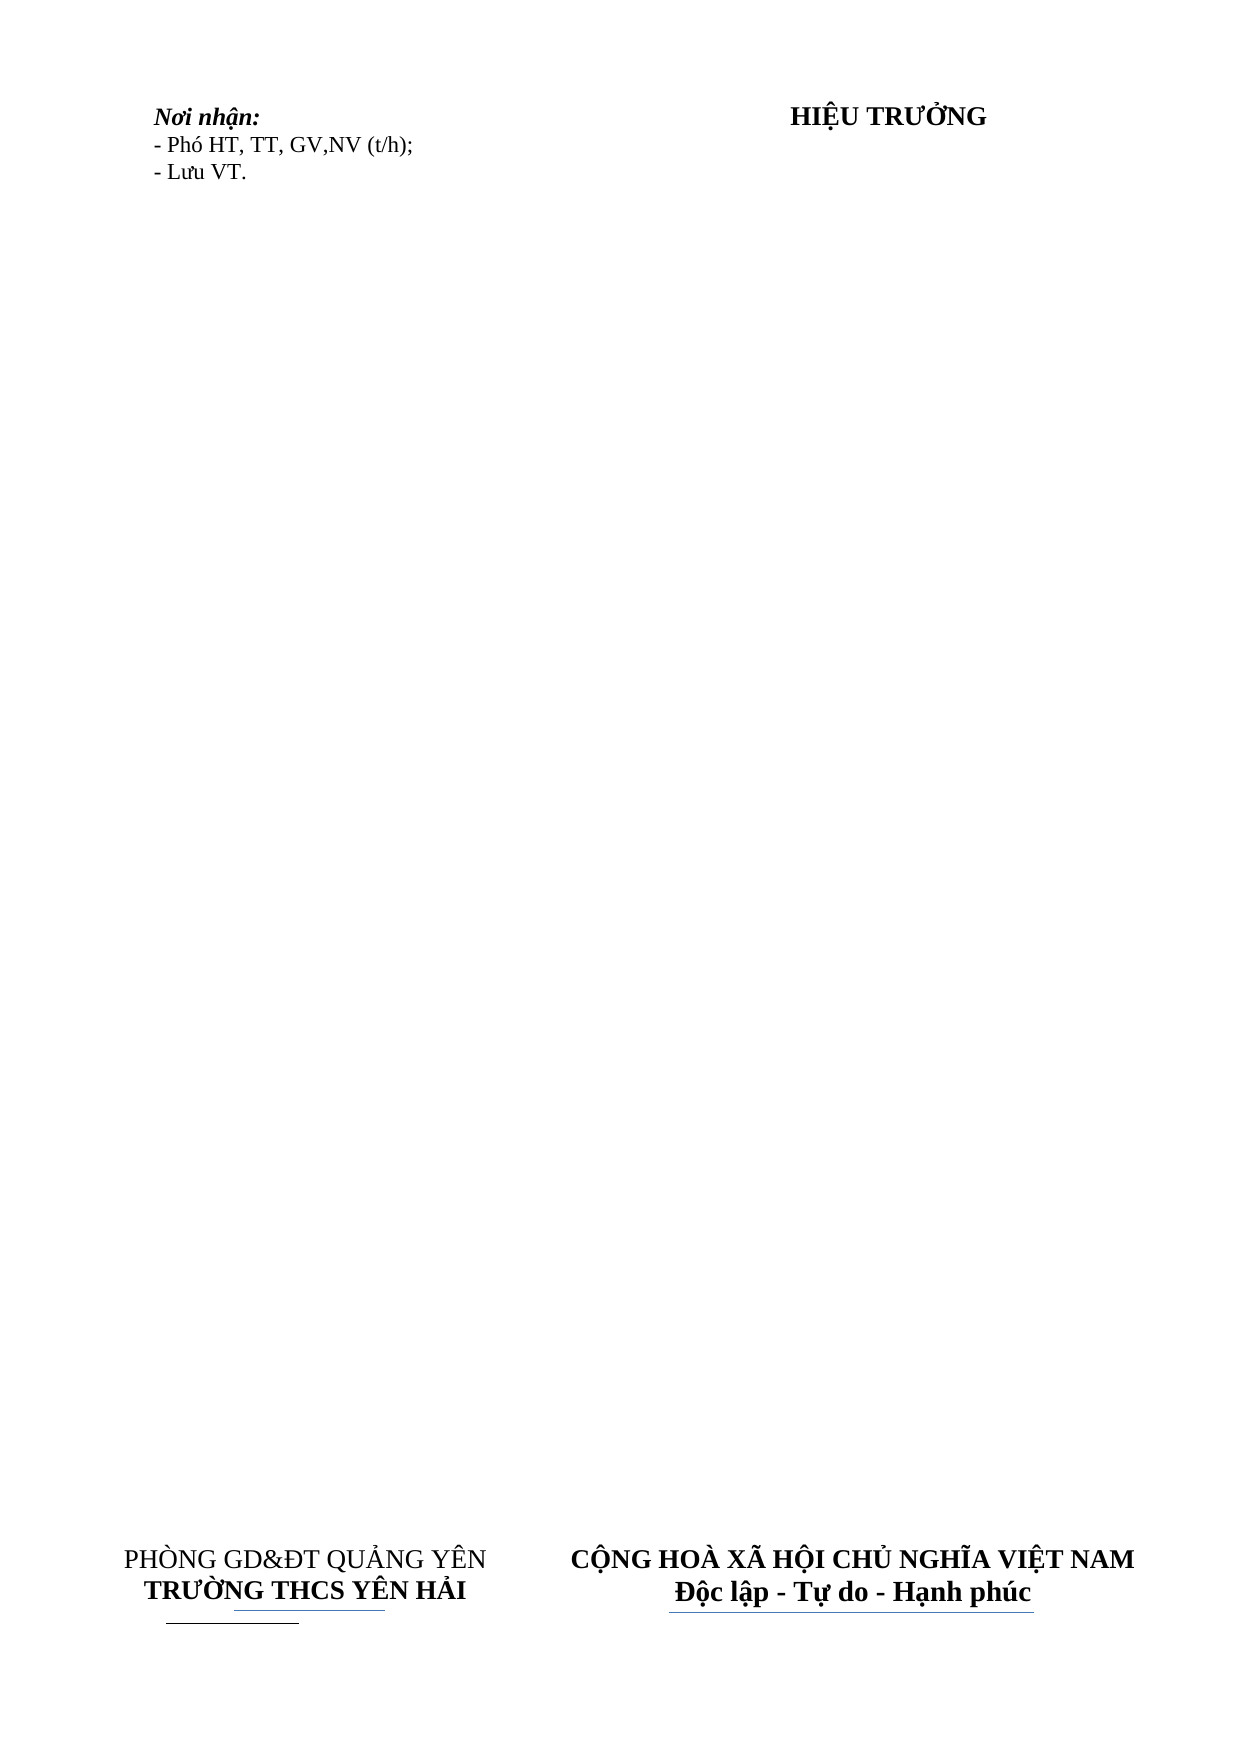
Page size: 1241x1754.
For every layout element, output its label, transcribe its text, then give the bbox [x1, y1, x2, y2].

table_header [512, 1543, 1194, 1659]
text - Lưu VT. [153, 158, 1122, 184]
text Nơi nhận: HIỆU TRƯỞNG [153, 100, 1122, 132]
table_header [99, 1543, 512, 1659]
text - Phó HT, TT, GV,NV (t/h); [153, 132, 1122, 158]
